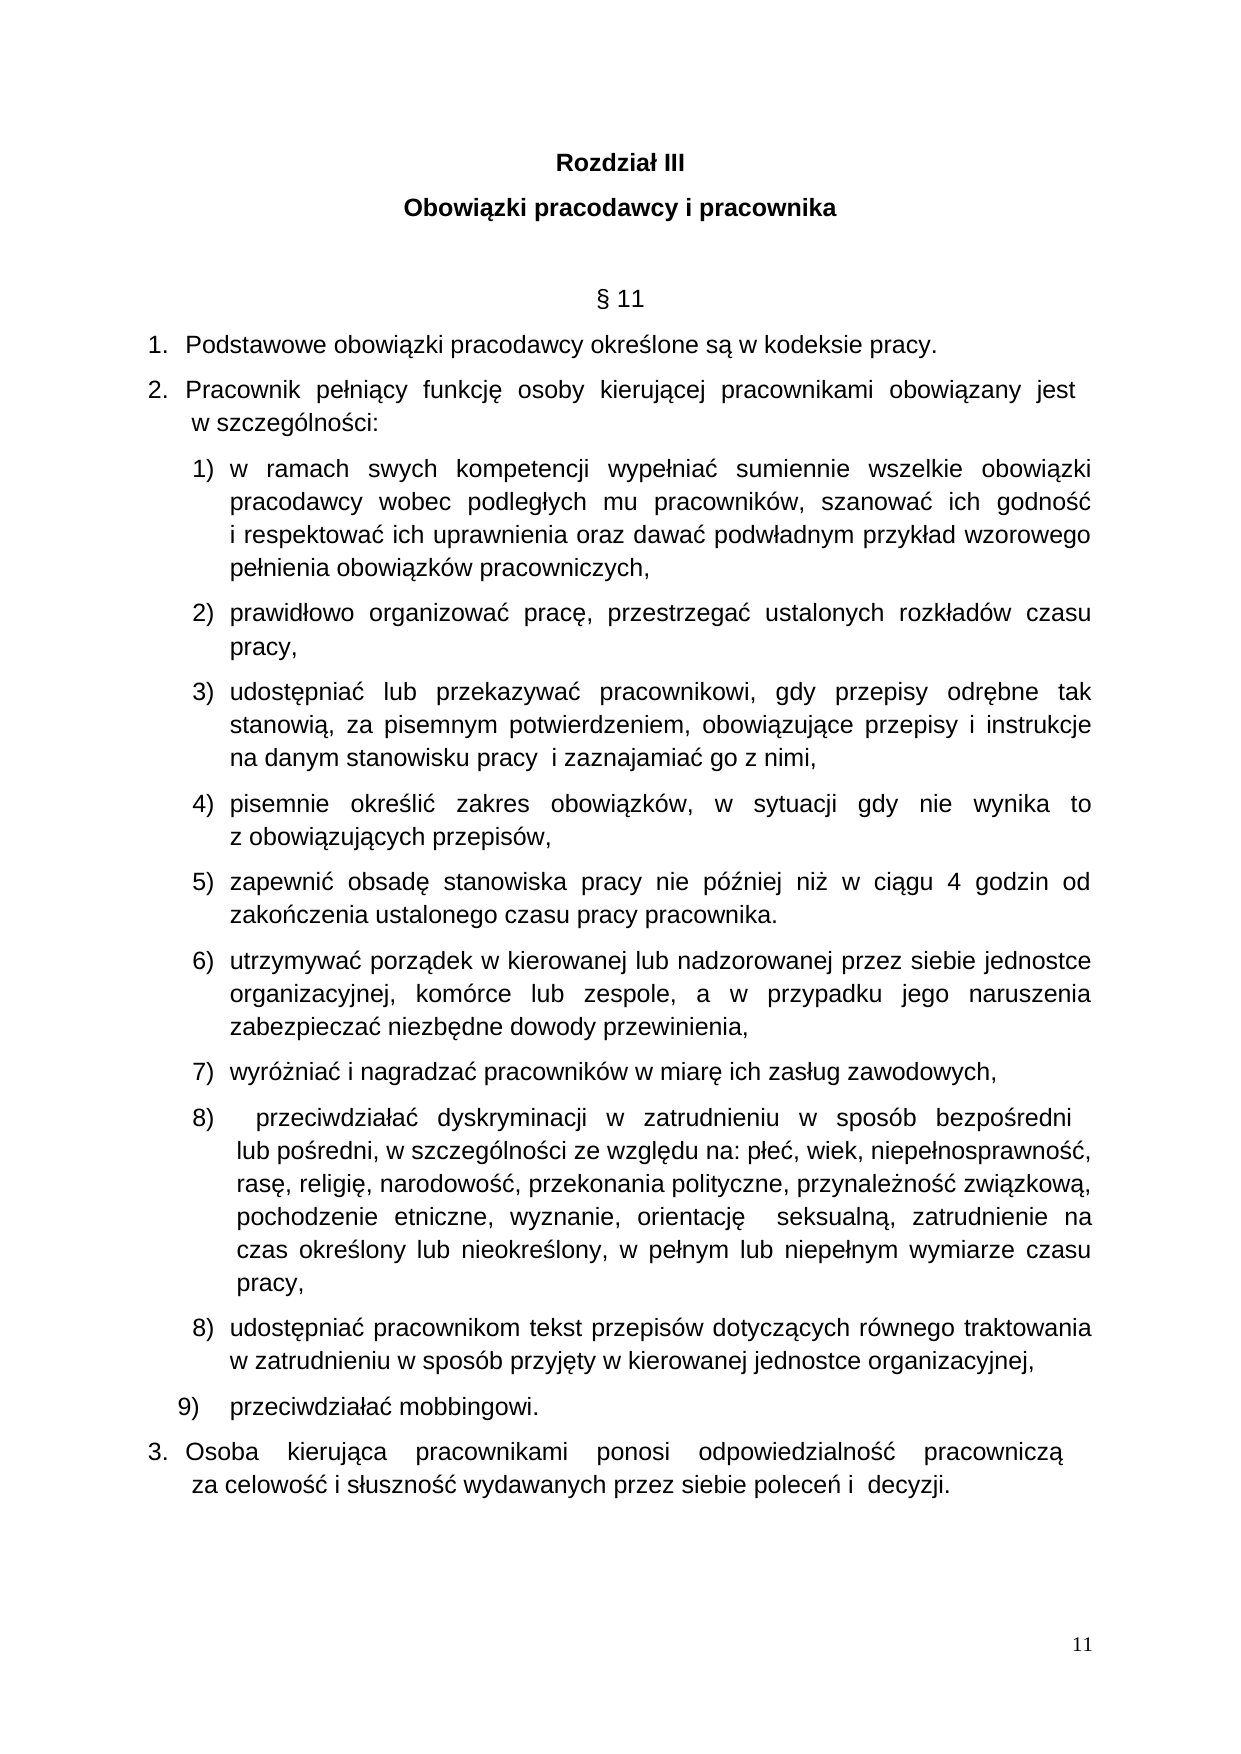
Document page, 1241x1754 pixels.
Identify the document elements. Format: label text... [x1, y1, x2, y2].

list Osoba kierująca pracownikami ponosi odpowiedzialność pracowniczą za celowość i słuszność wydawanych przez siebie poleceń i decyzji. [148, 1437, 1092, 1499]
list w ramach swych kompetencji wypełniać sumiennie wszelkie obowiązki pracodawcy wobec podległych mu pracowników, szanować ich godność i respektować ich uprawnienia oraz dawać podwładnym przykład wzorowego pełnienia obowiązków pracowniczych, [192, 454, 1092, 582]
text § 11 [148, 284, 1092, 313]
list prawidłowo organizować pracę, przestrzegać ustalonych rozkładów czasu pracy, [192, 598, 1092, 660]
list utrzymywać porządek w kierowanej lub nadzorowanej przez siebie jednostce organizacyjnej, komórce lub zespole, a w przypadku jego naruszenia zabezpieczać niezbędne dowody przewinienia, [192, 946, 1092, 1040]
list przeciwdziałać dyskryminacji w zatrudnieniu w sposób bezpośredni lub pośredni, w szczególności ze względu na: płeć, wiek, niepełnosprawność, rasę, religię, narodowość, przekonania polityczne, przynależność związkową, pochodzenie etniczne, wyznanie, orientację seksualną, zatrudnienie na czas określony lub nieokreślony, w pełnym lub niepełnym wymiarze czasu pracy, [192, 1103, 1092, 1297]
list Podstawowe obowiązki pracodawcy określone są w kodeksie pracy. [148, 330, 1092, 358]
text Obowiązki pracodawcy i pracownika [148, 193, 1092, 222]
list udostępniać lub przekazywać pracownikowi, gdy przepisy odrębne tak stanowią, za pisemnym potwierdzeniem, obowiązujące przepisy i instrukcje na danym stanowisku pracy i zaznajamiać go z nimi, [192, 677, 1092, 772]
list zapewnić obsadę stanowiska pracy nie później niż w ciągu 4 godzin od zakończenia ustalonego czasu pracy pracownika. [192, 867, 1092, 929]
list udostępniać pracownikom tekst przepisów dotyczących równego traktowania w zatrudnieniu w sposób przyjęty w kierowanej jednostce organizacyjnej, [192, 1313, 1092, 1375]
subtitle Rozdział III [148, 148, 1092, 176]
list pisemnie określić zakres obowiązków, w sytuacji gdy nie wynika to z obowiązujących przepisów, [192, 788, 1092, 850]
list wyróżniać i nagradzać pracowników w miarę ich zasług zawodowych, [192, 1057, 1092, 1086]
list przeciwdziałać mobbingowi. [177, 1392, 1092, 1421]
list Pracownik pełniący funkcję osoby kierującej pracownikami obowiązany jest w szczególności: [148, 375, 1092, 437]
